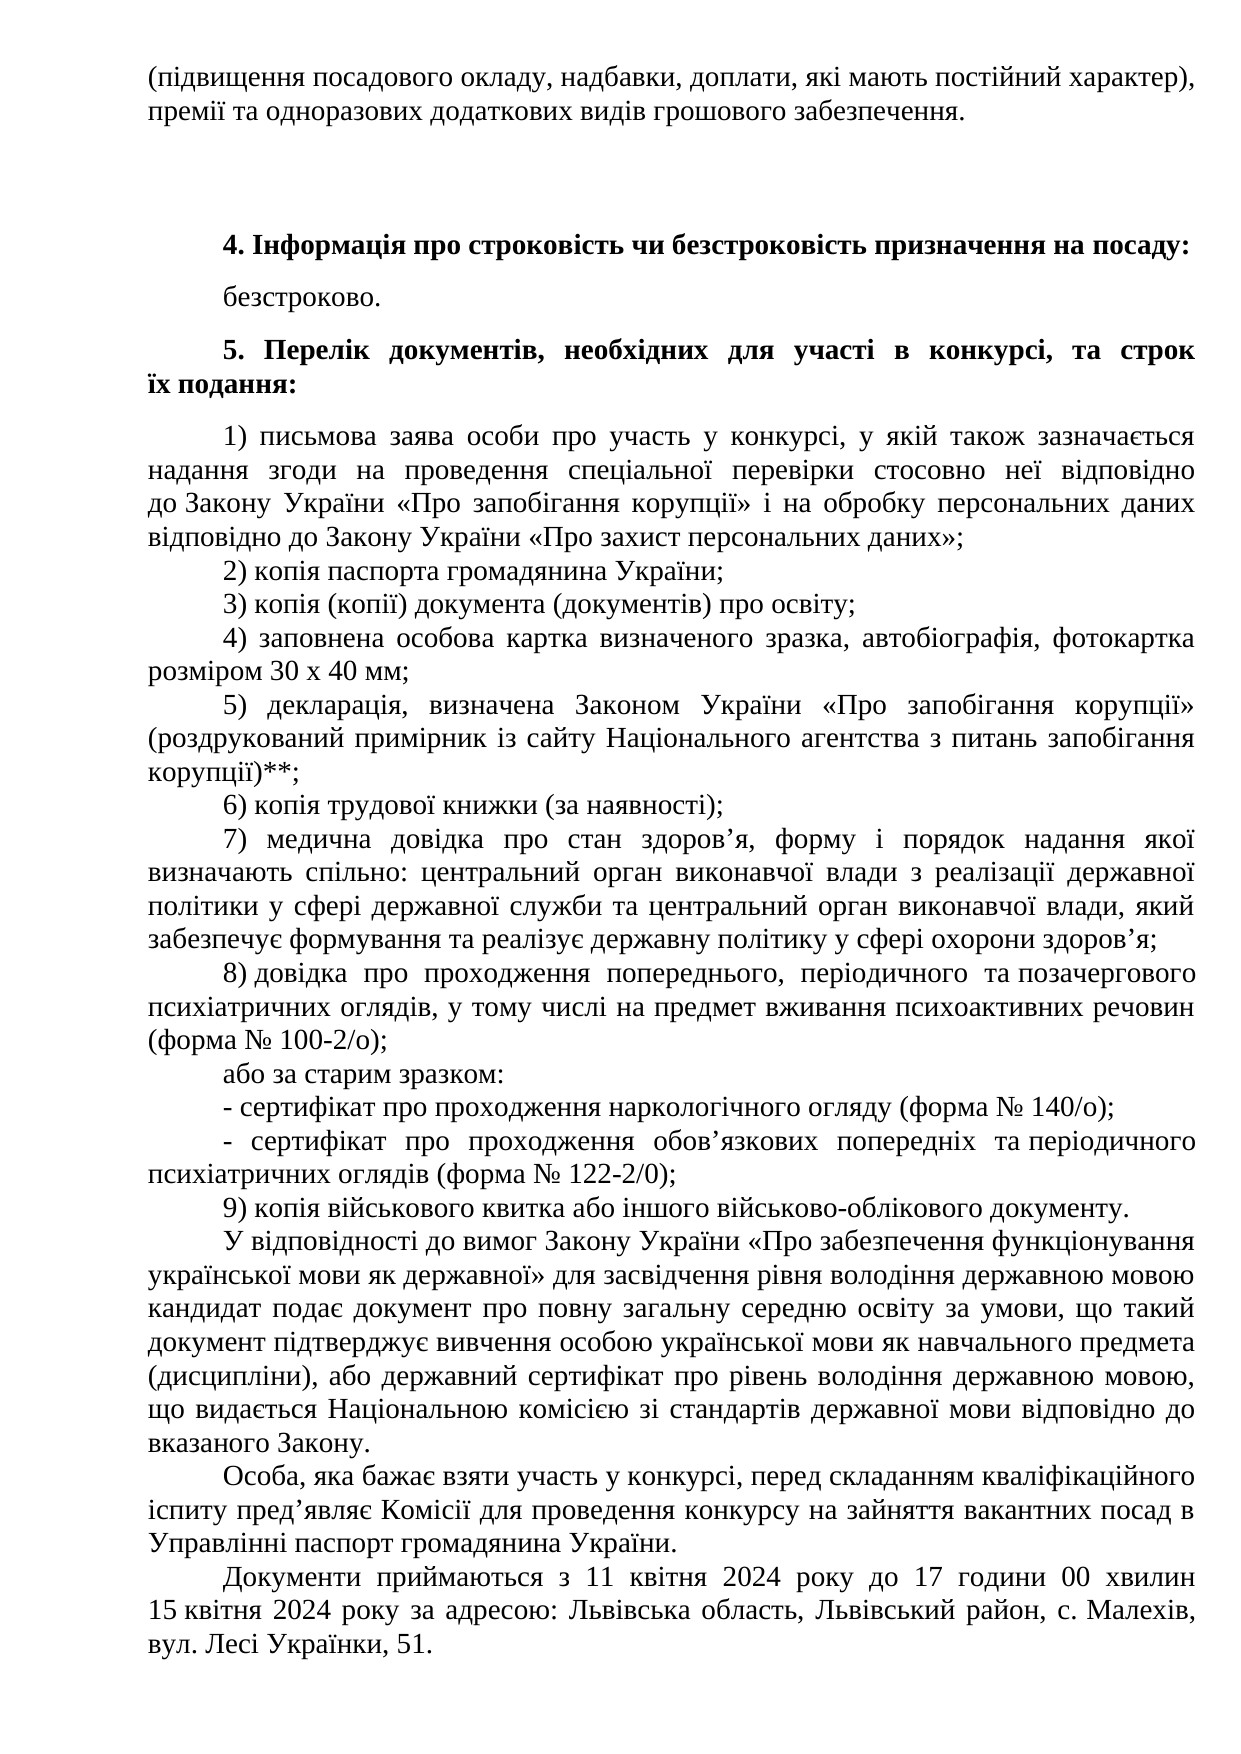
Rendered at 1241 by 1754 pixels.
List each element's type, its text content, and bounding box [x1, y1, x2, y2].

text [148, 59, 1196, 126]
text 5. Перелік документів, необхідних для участі в конкурсі, та строк їх подання: [148, 332, 1196, 399]
text 7) медична довідка про стан здоров’я, форму і порядок надання якої визначають спільно: центральний орган виконавчої влади з реалізації державної політики у сфері державної служби та центральний орган виконавчої влади, який забезпечує формування та реалізує державну політику у сфері охорони здоров’я; [148, 821, 1196, 955]
text або за старим зразком: [148, 1056, 1196, 1089]
text 6) копія трудової книжки (за наявності); [148, 787, 1196, 821]
text 2) копія паспорта громадянина України; [148, 553, 1196, 586]
text 3) копія (копії) документа (документів) про освіту; [148, 586, 1196, 620]
text Особа, яка бажає взяти участь у конкурсі, перед складанням кваліфікаційного іспиту пред’являє Комісії для проведення конкурсу на зайняття вакантних посад в Управлінні паспорт громадянина України. [148, 1458, 1196, 1559]
text 8) довідка про проходження попереднього, періодичного та позачергового психіатричних оглядів, у тому числі на предмет вживання психоактивних речовин (форма № 100-2/о); [148, 955, 1196, 1056]
text - сертифікат про проходження наркологічного огляду (форма № 140/о); [148, 1089, 1196, 1123]
text 4. Інформація про строковість чи безстроковість призначення на посаду: [148, 227, 1196, 260]
text 9) копія військового квитка або іншого військово-облікового документу. [148, 1190, 1196, 1223]
text У відповідності до вимог Закону України «Про забезпечення функціонування української мови як державної» для засвідчення рівня володіння державною мовою кандидат подає документ про повну загальну середню освіту за умови, що такий документ підтверджує вивчення особою української мови як навчального предмета (дисципліни), або державний сертифікат про рівень володіння державною мовою, що видається Національною комісією зі стандартів державної мови відповідно до вказаного Закону. [148, 1223, 1196, 1458]
text 5) декларація, визначена Законом України «Про запобігання корупції» (роздрукований примірник із сайту Національного агентства з питань запобігання корупції)**; [148, 687, 1196, 787]
text 1) письмова заява особи про участь у конкурсі, у якій також зазначається надання згоди на проведення спеціальної перевірки стосовно неї відповідно до Закону України «Про запобігання корупції» і на обробку персональних даних відповідно до Закону України «Про захист персональних даних»; [148, 418, 1196, 553]
text 4) заповнена особова картка визначеного зразка, автобіографія, фотокартка розміром 30 х ; [148, 620, 1196, 687]
text - сертифікат про проходження обов’язкових попередніх та періодичного психіатричних оглядів (форма № 122-2/0); [148, 1123, 1196, 1190]
text Документи приймаються з 11 квітня 2024 року до 17 години 00 хвилин 15 квітня 2024 року за адресою: Львівська область, Львівський район, с. Малехів, вул. Лесі Українки, 51. [148, 1559, 1196, 1659]
text безстроково. [148, 279, 1196, 313]
